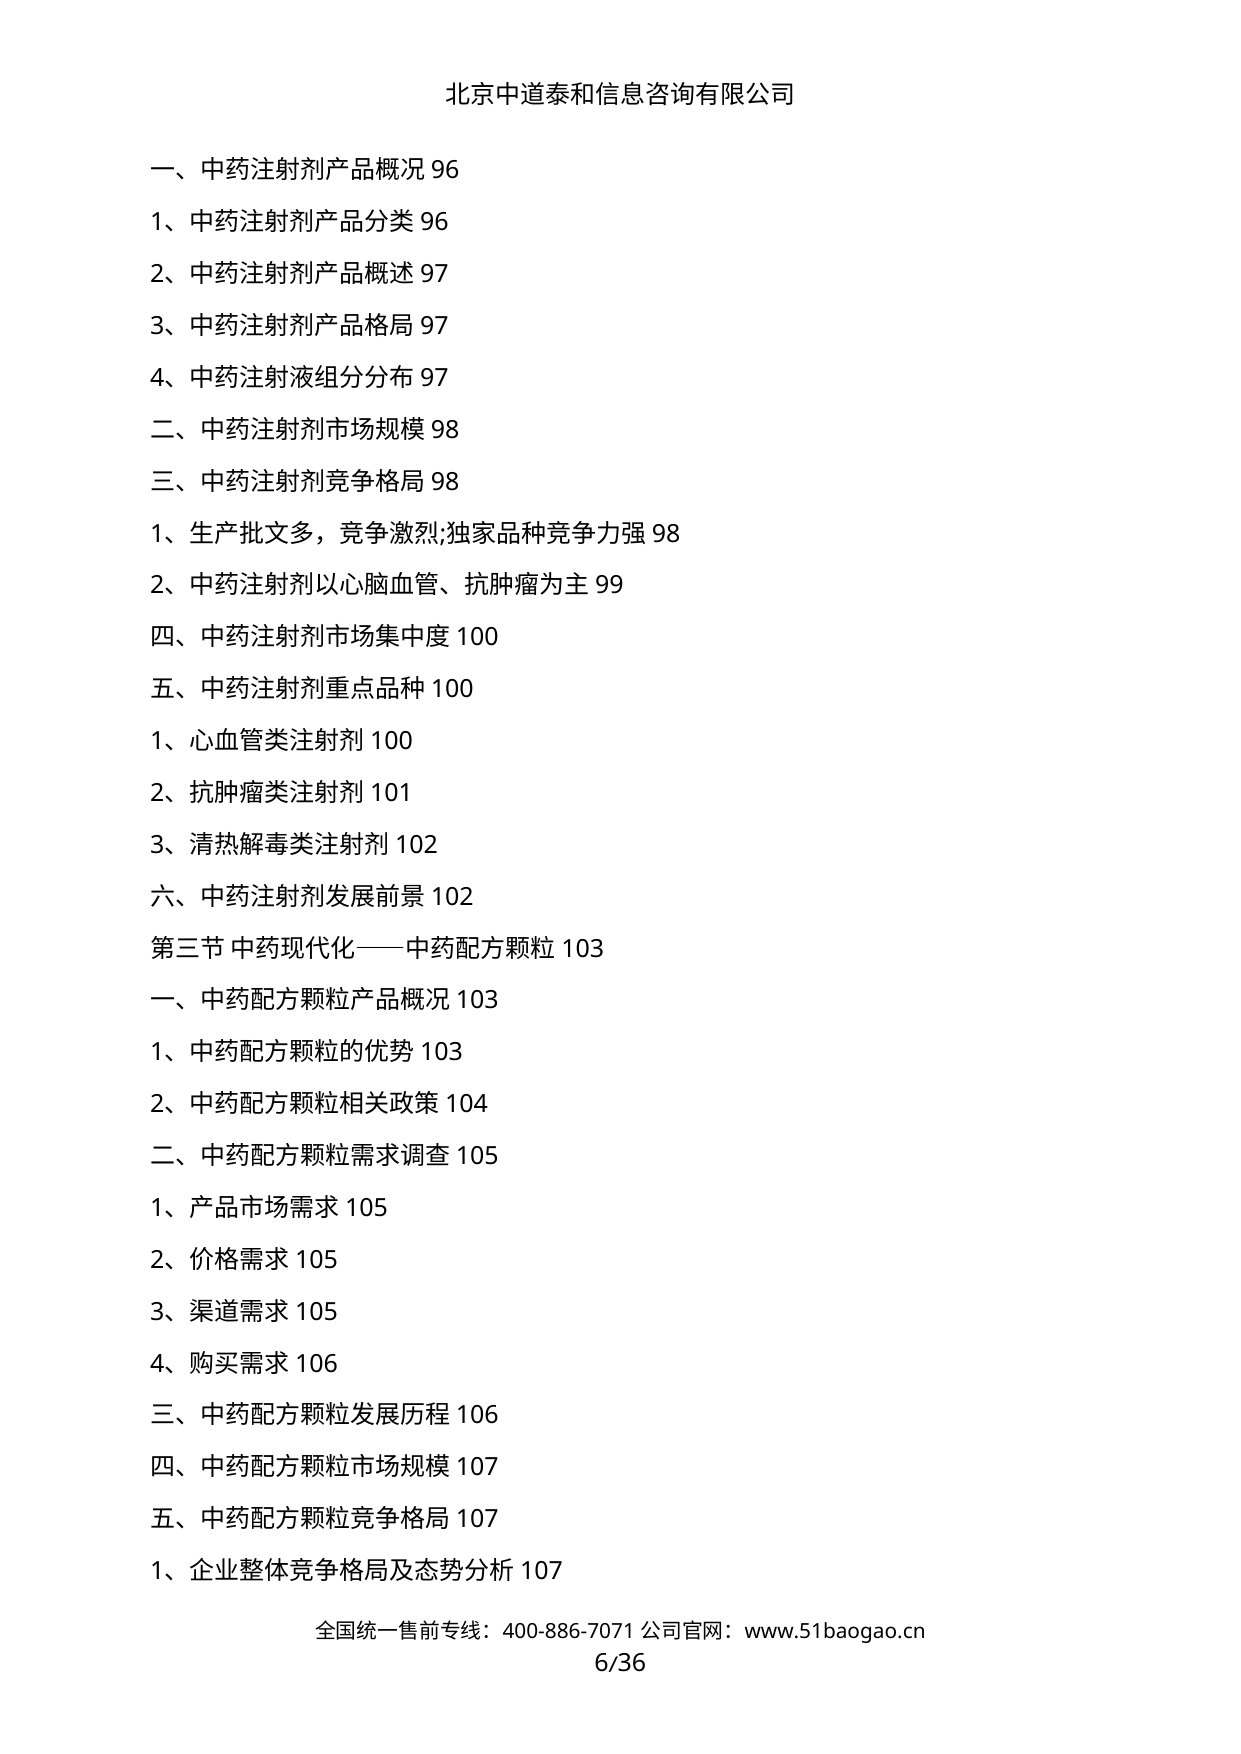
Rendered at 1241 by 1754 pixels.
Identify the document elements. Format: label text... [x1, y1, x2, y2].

text 二、中药配方颗粒需求调查 105 [150, 1136, 1090, 1172]
text 五、中药注射剂重点品种 100 [150, 669, 1090, 705]
text 第三节 中药现代化——中药配方颗粒 103 [150, 928, 1090, 964]
text 四、中药注射剂市场集中度 100 [150, 617, 1090, 653]
text 六、中药注射剂发展前景 102 [150, 876, 1090, 912]
text 2、中药配方颗粒相关政策 104 [150, 1084, 1090, 1120]
text 一、中药配方颗粒产品概况 103 [150, 980, 1090, 1016]
text 2、价格需求 105 [150, 1239, 1090, 1276]
text 4、购买需求 106 [150, 1343, 1090, 1379]
text 1、心血管类注射剂 100 [150, 721, 1090, 757]
text 三、中药配方颗粒发展历程 106 [150, 1395, 1090, 1431]
text 3、渠道需求 105 [150, 1291, 1090, 1327]
text 二、中药注射剂市场规模 98 [150, 409, 1090, 446]
text 3、中药注射剂产品格局 97 [150, 306, 1090, 342]
text 五、中药配方颗粒竞争格局 107 [150, 1499, 1090, 1535]
text 4、中药注射液组分分布 97 [150, 357, 1090, 394]
text 2、中药注射剂产品概述 97 [150, 254, 1090, 290]
text 1、中药注射剂产品分类 96 [150, 202, 1090, 238]
text 1、生产批文多，竞争激烈;独家品种竞争力强 98 [150, 513, 1090, 549]
text 一、中药注射剂产品概况 96 [150, 150, 1090, 186]
text 1、产品市场需求 105 [150, 1187, 1090, 1224]
text 2、中药注射剂以心脑血管、抗肿瘤为主 99 [150, 565, 1090, 601]
text 2、抗肿瘤类注射剂 101 [150, 772, 1090, 809]
text 1、企业整体竞争格局及态势分析 107 [150, 1551, 1090, 1587]
text 四、中药配方颗粒市场规模 107 [150, 1447, 1090, 1483]
text 3、清热解毒类注射剂 102 [150, 824, 1090, 861]
text 三、中药注射剂竞争格局 98 [150, 461, 1090, 497]
text 1、中药配方颗粒的优势 103 [150, 1032, 1090, 1068]
